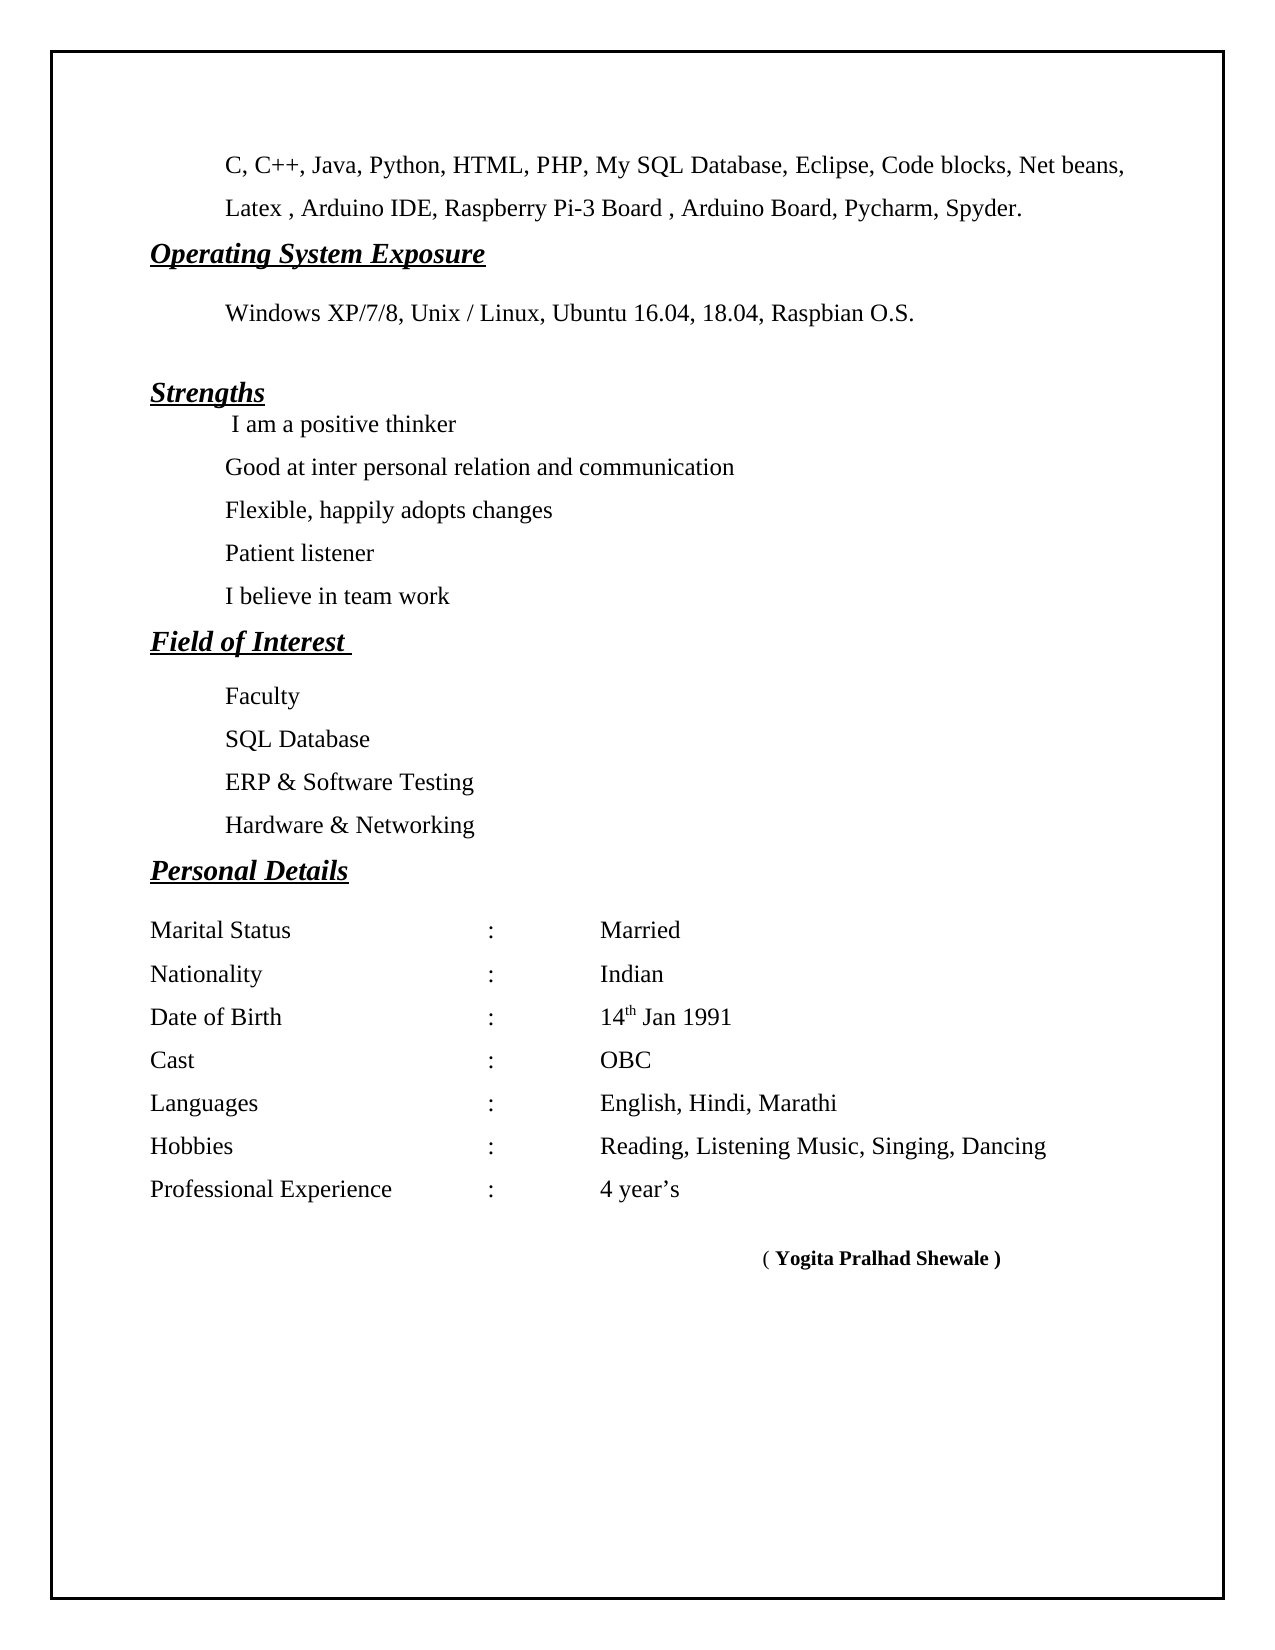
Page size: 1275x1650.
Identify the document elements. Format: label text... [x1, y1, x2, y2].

text Good at inter personal relation and communication [150, 452, 1125, 481]
text Strengths [150, 375, 1125, 409]
text C, C++, Java, Python, HTML, PHP, My SQL Database, Eclipse, Code blocks, Net beans, Latex , Arduino IDE, Raspberry Pi-3 Board , Arduino Board, Pycharm, Spyder. [225, 150, 1125, 222]
text SQL Database [150, 724, 1125, 753]
text I am a positive thinker [150, 409, 1125, 437]
text I believe in team work [150, 581, 1125, 610]
text Field of Interest [150, 624, 1125, 658]
text ( Yogita Pralhad Shewale ) [150, 1246, 1125, 1269]
text Languages : English, Hindi, Marathi [150, 1088, 1125, 1117]
text Cast : OBC [150, 1045, 1125, 1074]
text Marital Status : Married [150, 916, 1125, 944]
text Faculty [150, 681, 1125, 709]
text Patient listener [150, 538, 1125, 567]
text Date of Birth : 14th Jan 1991 [150, 1002, 1125, 1031]
text Operating System Exposure [150, 236, 1125, 270]
text Windows XP/7/8, Unix / Linux, Ubuntu 16.04, 18.04, Raspbian O.S. [159, 298, 1125, 327]
text Professional Experience : 4 year’s [150, 1174, 1125, 1203]
text Hardware & Networking [150, 810, 1125, 839]
text Hobbies : Reading, Listening Music, Singing, Dancing [150, 1131, 1125, 1160]
text Personal Details [150, 853, 1125, 887]
text ERP & Software Testing [150, 767, 1125, 796]
text Nationality : Indian [150, 959, 1125, 987]
text Flexible, happily adopts changes [150, 495, 1125, 524]
